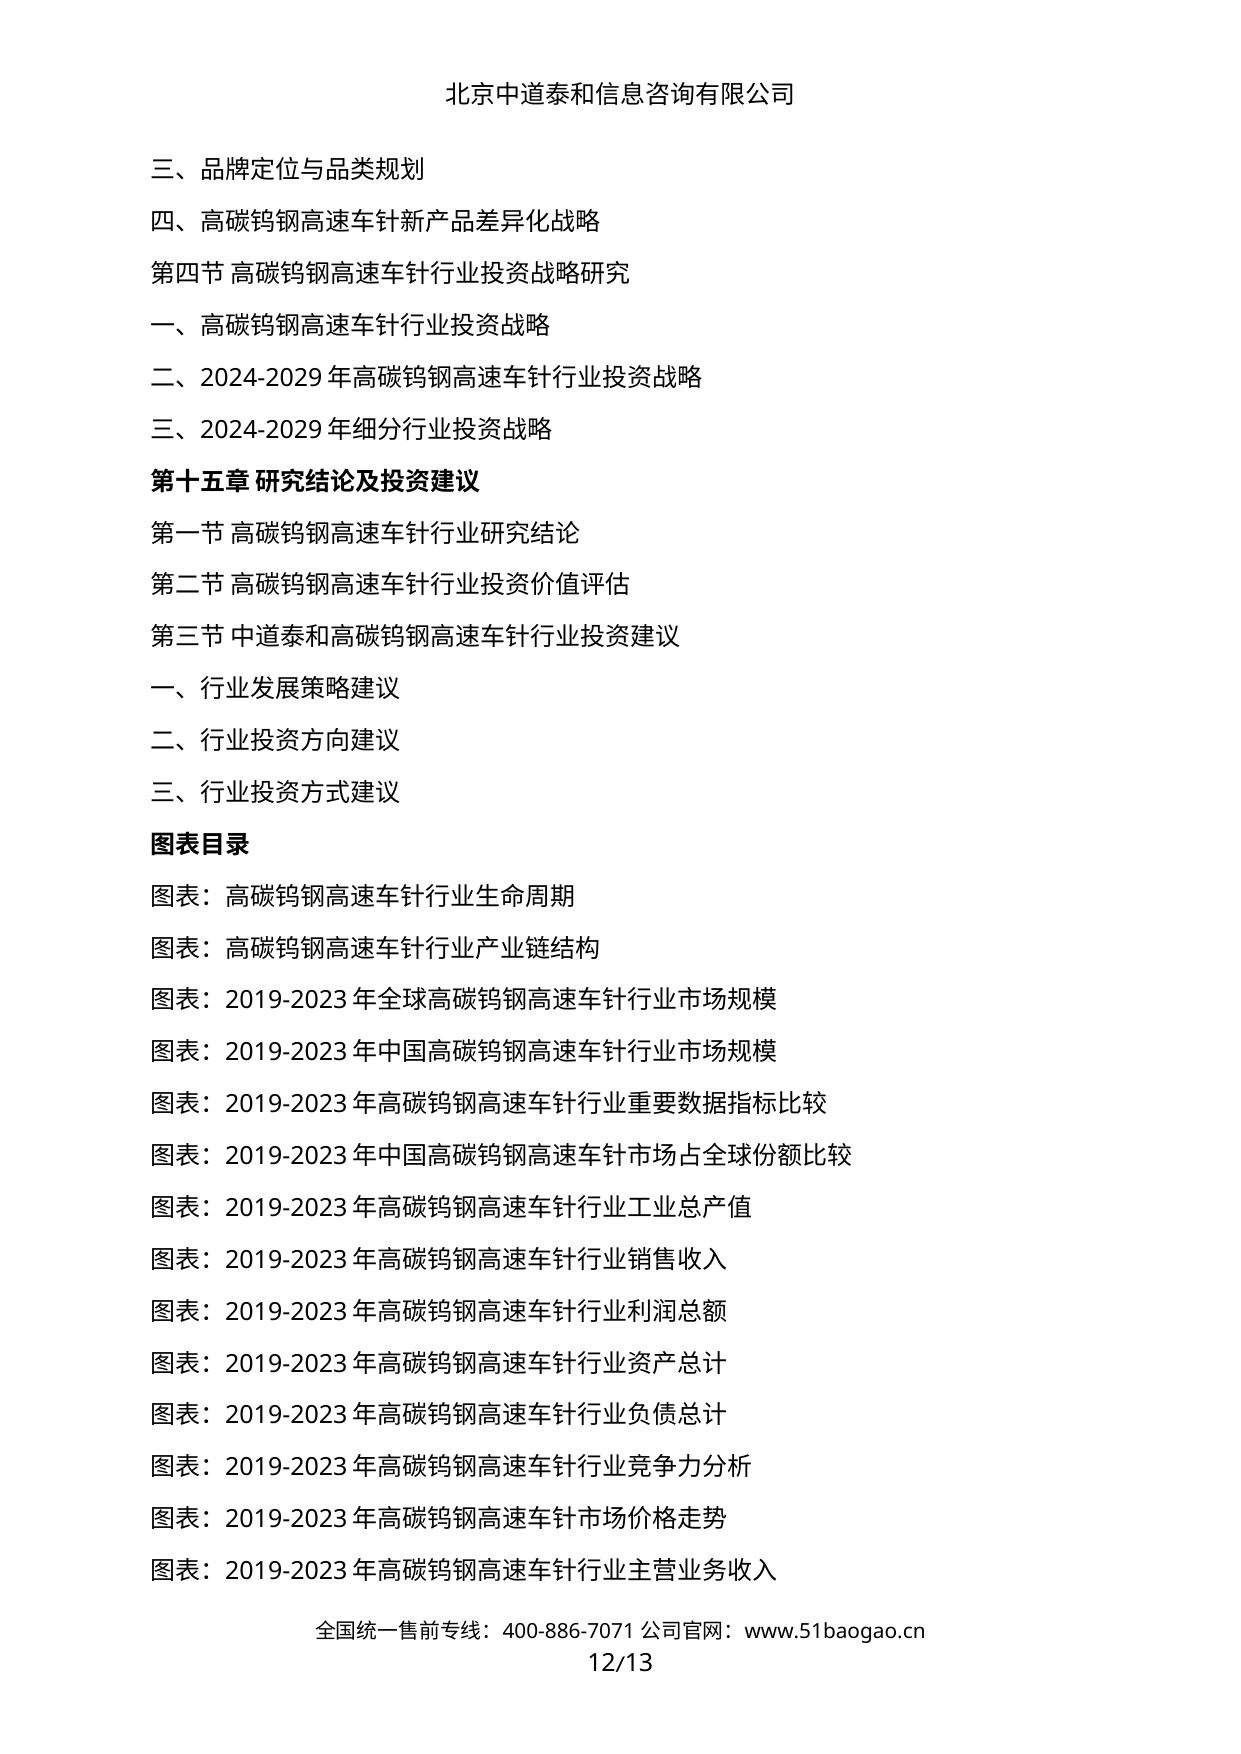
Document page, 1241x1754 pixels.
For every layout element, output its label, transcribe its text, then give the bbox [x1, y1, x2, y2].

text 第四节 高碳钨钢高速车针行业投资战略研究 [150, 254, 1090, 290]
text 三、2024-2029年细分行业投资战略 [150, 409, 1090, 446]
text 第三节 中道泰和高碳钨钢高速车针行业投资建议 [150, 617, 1090, 653]
text 图表：高碳钨钢高速车针行业生命周期 [150, 876, 1090, 912]
text 一、行业发展策略建议 [150, 669, 1090, 705]
text 图表：2019-2023年高碳钨钢高速车针行业竞争力分析 [150, 1447, 1090, 1483]
text 图表：2019-2023年高碳钨钢高速车针市场价格走势 [150, 1499, 1090, 1535]
text 第一节 高碳钨钢高速车针行业研究结论 [150, 513, 1090, 549]
text 三、品牌定位与品类规划 [150, 150, 1090, 186]
text 图表：高碳钨钢高速车针行业产业链结构 [150, 928, 1090, 964]
text 第二节 高碳钨钢高速车针行业投资价值评估 [150, 565, 1090, 601]
text 第十五章 研究结论及投资建议 [150, 461, 1090, 497]
text 二、行业投资方向建议 [150, 721, 1090, 757]
text 图表：2019-2023年中国高碳钨钢高速车针市场占全球份额比较 [150, 1136, 1090, 1172]
text 图表：2019-2023年高碳钨钢高速车针行业重要数据指标比较 [150, 1084, 1090, 1120]
text 图表：2019-2023年高碳钨钢高速车针行业利润总额 [150, 1291, 1090, 1327]
text 图表：2019-2023年中国高碳钨钢高速车针行业市场规模 [150, 1032, 1090, 1068]
text 图表目录 [150, 824, 1090, 861]
text 图表：2019-2023年全球高碳钨钢高速车针行业市场规模 [150, 980, 1090, 1016]
text 二、2024-2029年高碳钨钢高速车针行业投资战略 [150, 357, 1090, 394]
text 一、高碳钨钢高速车针行业投资战略 [150, 306, 1090, 342]
text 图表：2019-2023年高碳钨钢高速车针行业销售收入 [150, 1239, 1090, 1276]
text 图表：2019-2023年高碳钨钢高速车针行业主营业务收入 [150, 1551, 1090, 1587]
text 四、高碳钨钢高速车针新产品差异化战略 [150, 202, 1090, 238]
text 图表：2019-2023年高碳钨钢高速车针行业资产总计 [150, 1343, 1090, 1379]
text 图表：2019-2023年高碳钨钢高速车针行业负债总计 [150, 1395, 1090, 1431]
text 图表：2019-2023年高碳钨钢高速车针行业工业总产值 [150, 1187, 1090, 1224]
text 三、行业投资方式建议 [150, 772, 1090, 809]
